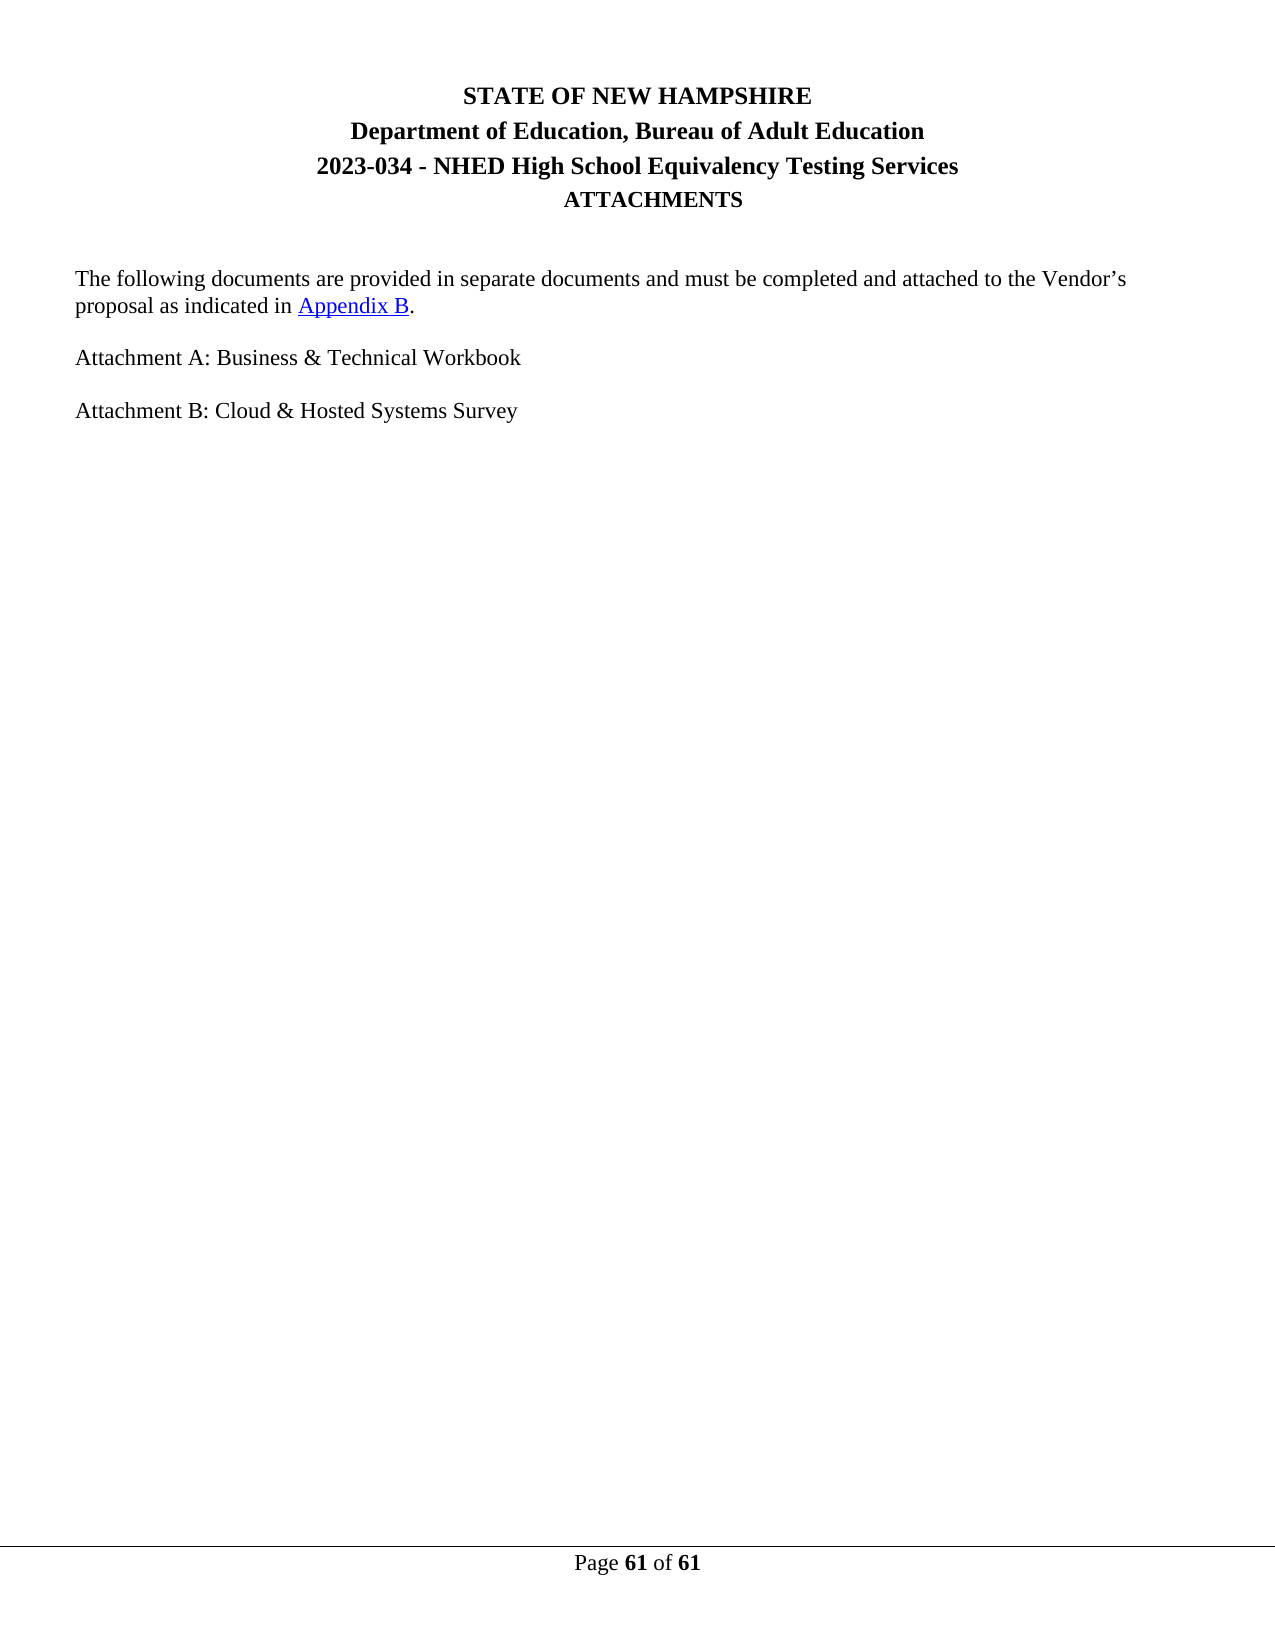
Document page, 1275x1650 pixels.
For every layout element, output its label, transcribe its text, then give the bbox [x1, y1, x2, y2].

text Attachment A: Business & Technical Workbook [75, 344, 1200, 371]
text Attachment B: Cloud & Hosted Systems Survey [75, 397, 1200, 423]
text The following documents are provided in separate documents and must be completed and attached to the Vendor’s proposal as indicated in Appendix B. [75, 265, 1200, 318]
